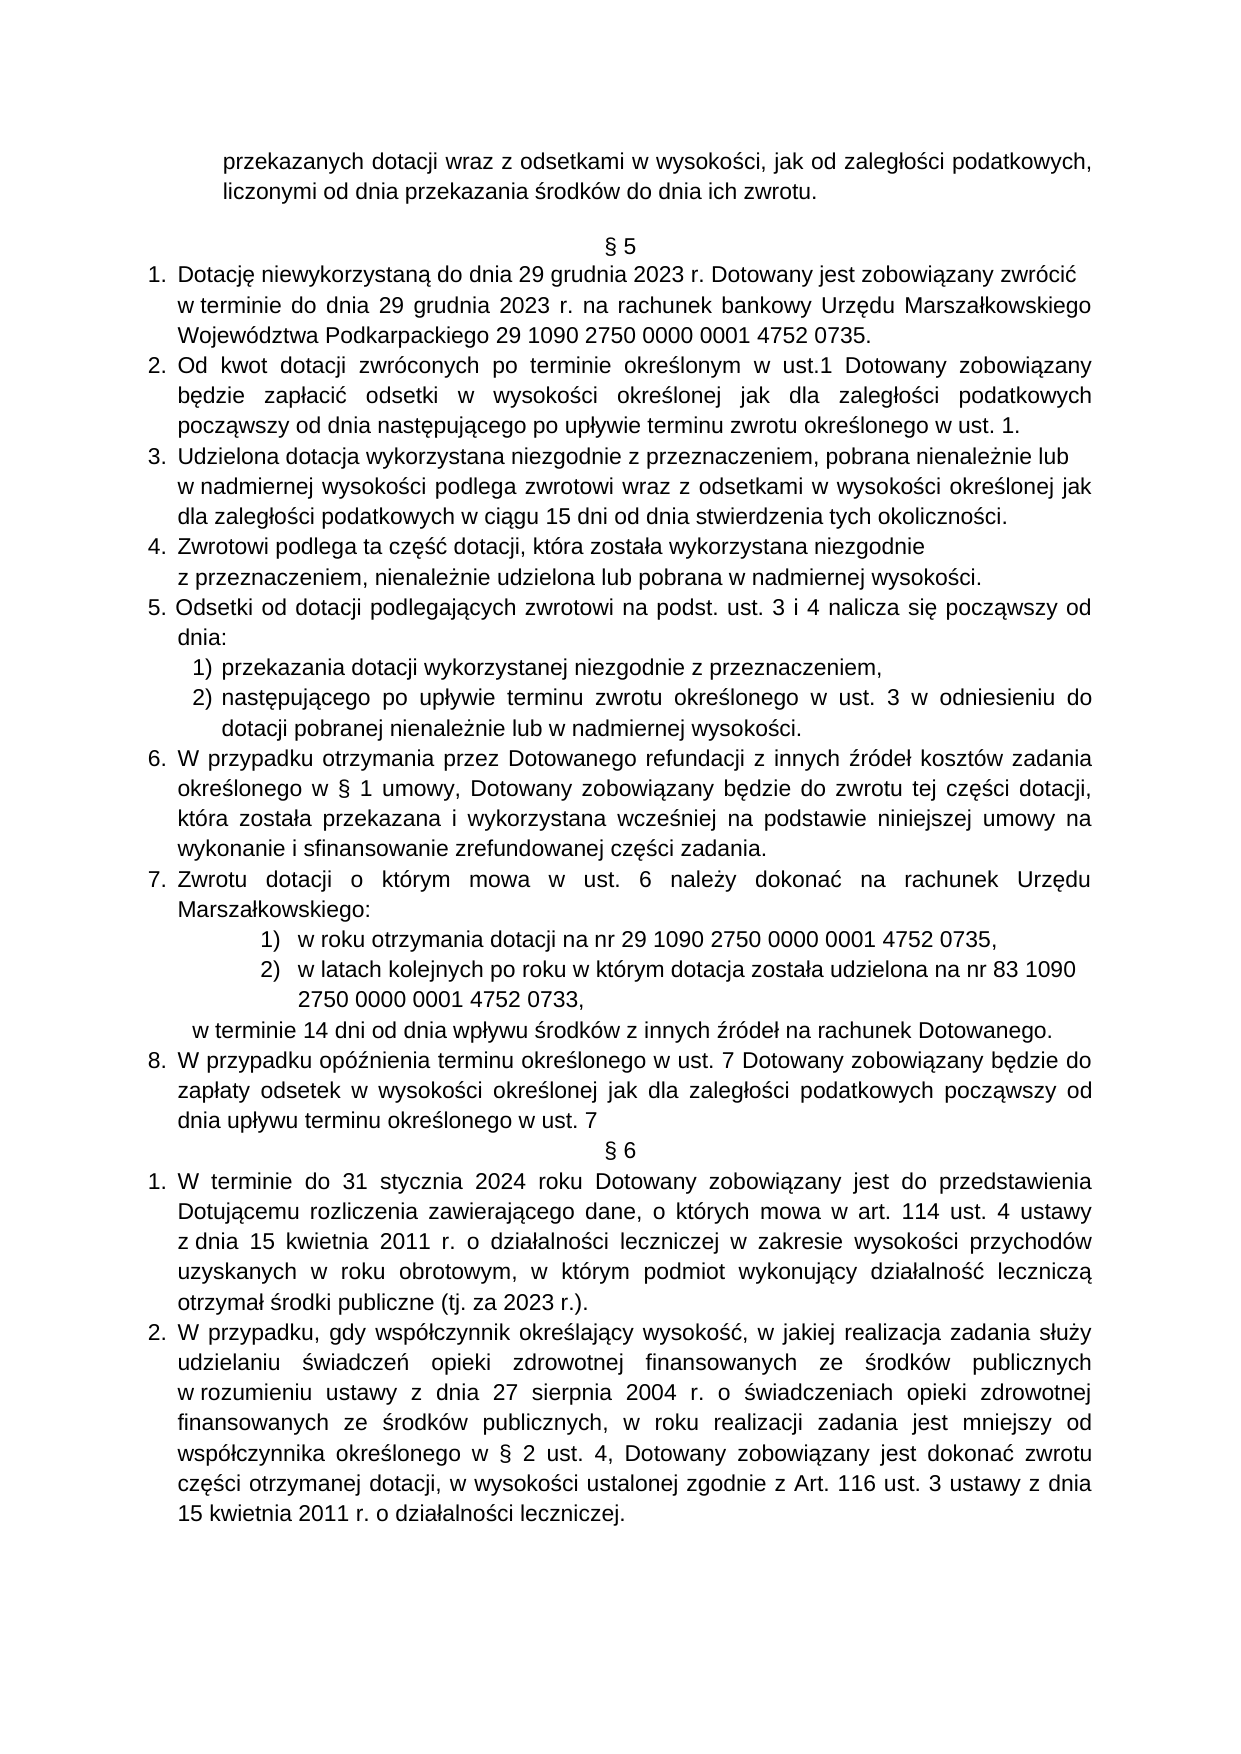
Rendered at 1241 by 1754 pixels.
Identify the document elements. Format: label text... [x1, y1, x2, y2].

list Udzielona dotacja wykorzystana niezgodnie z przeznaczeniem, pobrana nienależnie lub [148, 443, 1093, 469]
text § 5 [148, 233, 1093, 259]
list w roku otrzymania dotacji na nr 29 1090 2750 0000 0001 4752 0735, [260, 926, 1093, 952]
list W przypadku opóźnienia terminu określonego w ust. 7 Dotowany zobowiązany będzie do zapłaty odsetek w wysokości określonej jak dla zaległości podatkowych począwszy od dnia upływu terminu określonego w ust. 7 [148, 1047, 1093, 1134]
list W przypadku, gdy współczynnik określający wysokość, w jakiej realizacja zadania służy udzielaniu świadczeń opieki zdrowotnej finansowanych ze środków publicznych w rozumieniu ustawy z dnia 27 sierpnia 2004 r. o świadczeniach opieki zdrowotnej finansowanych ze środków publicznych, w roku realizacji zadania jest mniejszy od współczynnika określonego w § 2 ust. 4, Dotowany zobowiązany jest dokonać zwrotu części otrzymanej dotacji, w wysokości ustalonej zgodnie z Art. 116 ust. 3 ustawy z dnia 15 kwietnia 2011 r. o działalności leczniczej. [148, 1319, 1093, 1526]
text w terminie do dnia 29 grudnia 2023 r. na rachunek bankowy Urzędu Marszałkowskiego Województwa Podkarpackiego 29 1090 2750 0000 0001 4752 0735. [177, 292, 1093, 348]
text § 6 [148, 1137, 1093, 1164]
list Zwrotowi podlega ta część dotacji, która została wykorzystana niezgodnie [148, 533, 1093, 560]
list w latach kolejnych po roku w którym dotacja została udzielona na nr 83 1090 2750 0000 0001 4752 0733, [260, 956, 1093, 1013]
list Zwrotu dotacji o którym mowa w ust. 6 należy dokonać na rachunek Urzędu Marszałkowskiego: [148, 866, 1093, 922]
list Od kwot dotacji zwróconych po terminie określonym w ust.1 Dotowany zobowiązany będzie zapłacić odsetki w wysokości określonej jak dla zaległości podatkowych począwszy od dnia następującego po upływie terminu zwrotu określonego w ust. 1. [148, 352, 1093, 439]
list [185, 148, 1093, 204]
list W przypadku otrzymania przez Dotowanego refundacji z innych źródeł kosztów zadania określonego w § 1 umowy, Dotowany zobowiązany będzie do zwrotu tej części dotacji, która została przekazana i wykorzystana wcześniej na podstawie niniejszej umowy na wykonanie i sfinansowanie zrefundowanej części zadania. [148, 745, 1093, 862]
text w terminie 14 dni od dnia wpływu środków z innych źródeł na rachunek Dotowanego. [192, 1017, 1093, 1043]
list Dotację niewykorzystaną do dnia 29 grudnia 2023 r. Dotowany jest zobowiązany zwrócić [148, 261, 1093, 288]
text 5. Odsetki od dotacji podlegających zwrotowi na podst. ust. 3 i 4 nalicza się począwszy od dnia: [148, 594, 1093, 650]
list przekazania dotacji wykorzystanej niezgodnie z przeznaczeniem, [192, 654, 1093, 681]
text w nadmiernej wysokości podlega zwrotowi wraz z odsetkami w wysokości określonej jak dla zaległości podatkowych w ciągu 15 dni od dnia stwierdzenia tych okoliczności. [177, 473, 1093, 529]
list W terminie do 31 stycznia 2024 roku Dotowany zobowiązany jest do przedstawienia Dotującemu rozliczenia zawierającego dane, o których mowa w art. 114 ust. 4 ustawy z dnia 15 kwietnia 2011 r. o działalności leczniczej w zakresie wysokości przychodów uzyskanych w roku obrotowym, w którym podmiot wykonujący działalność leczniczą otrzymał środki publiczne (tj. za 2023 r.). [148, 1168, 1093, 1315]
list następującego po upływie terminu zwrotu określonego w ust. 3 w odniesieniu do dotacji pobranej nienależnie lub w nadmiernej wysokości. [192, 684, 1093, 741]
text z przeznaczeniem, nienależnie udzielona lub pobrana w nadmiernej wysokości. [177, 563, 1093, 590]
